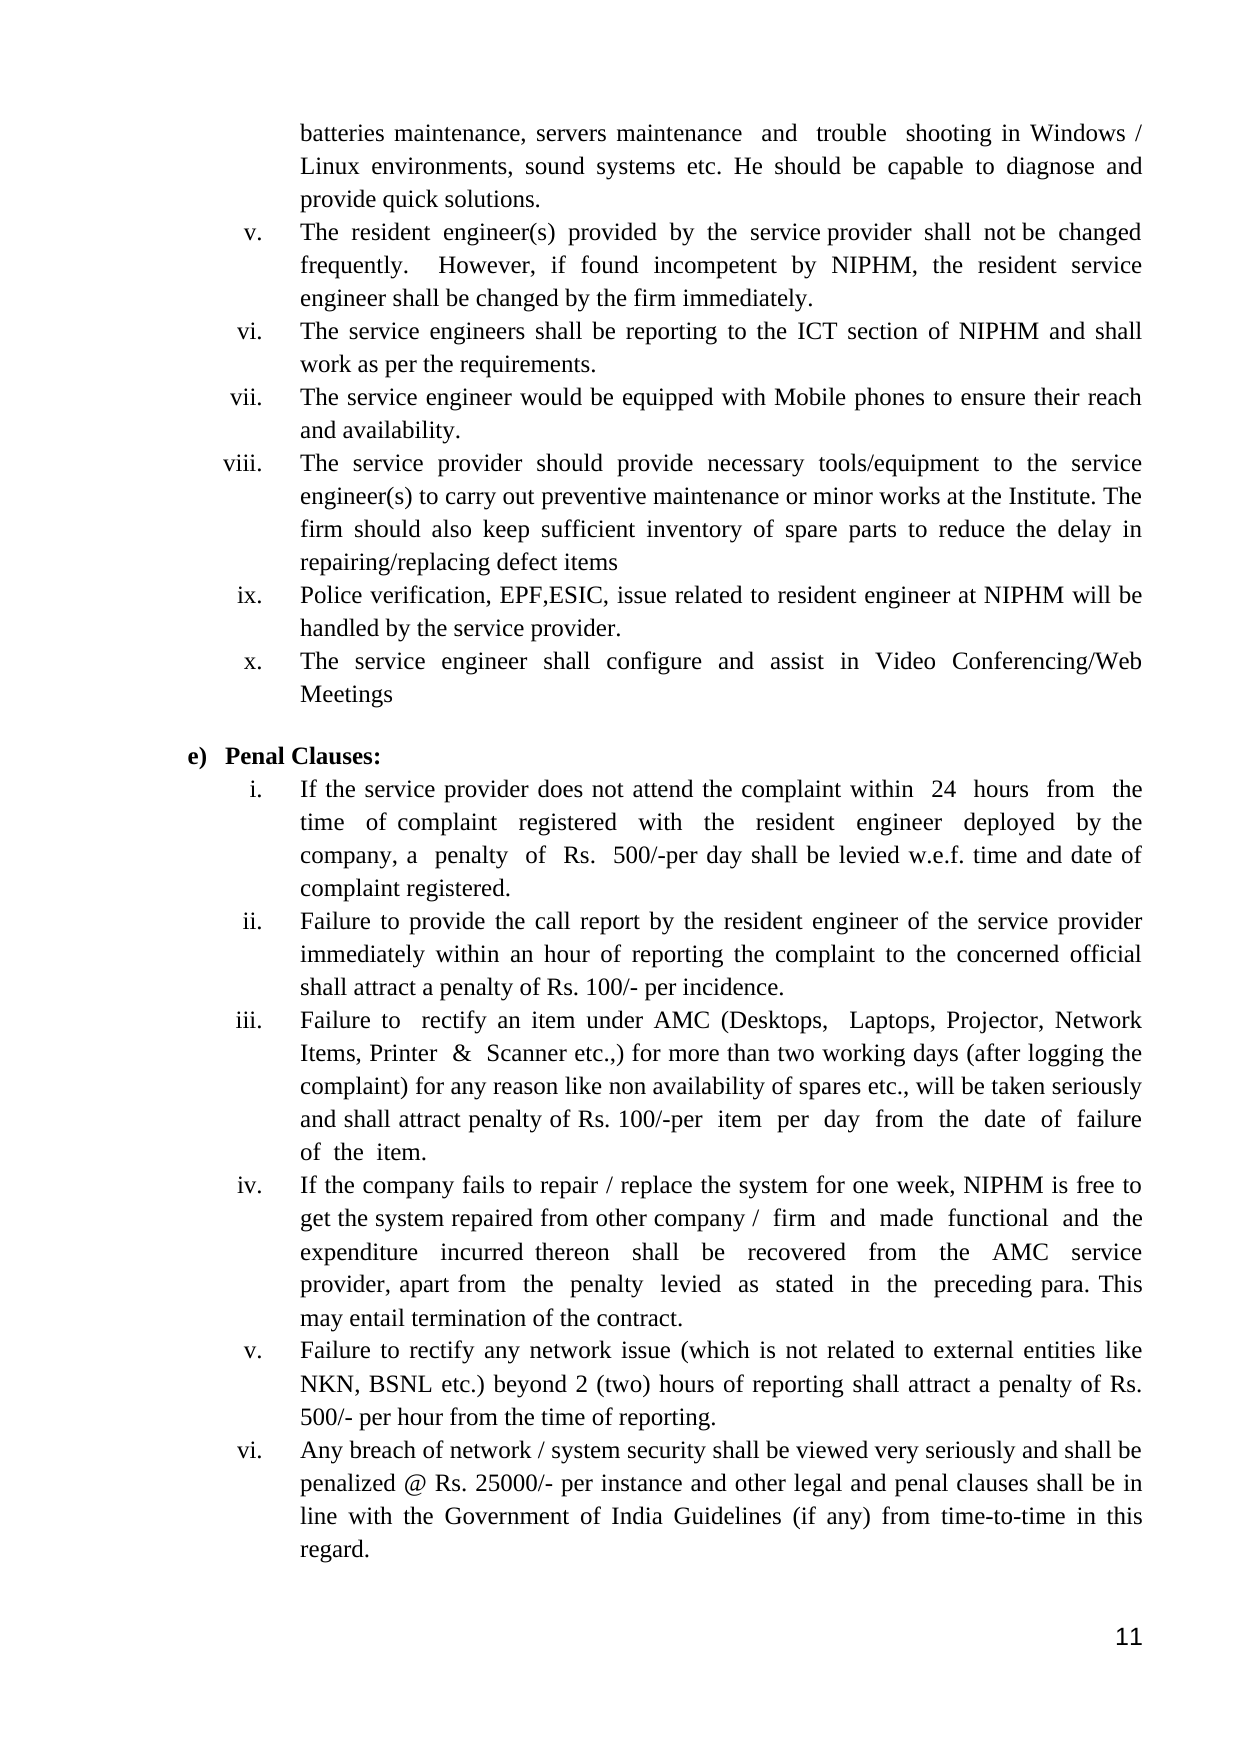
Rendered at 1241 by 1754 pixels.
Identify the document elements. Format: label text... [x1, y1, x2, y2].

list The service engineer shall configure and assist in Video Conferencing/Web Meetings [262, 646, 1143, 708]
list Penal Clauses: [187, 741, 1143, 770]
list The service provider should provide necessary tools/equipment to the service engineer(s) to carry out preventive maintenance or minor works at the Institute. The firm should also keep sufficient inventory of spare parts to reduce the delay in repairing/replacing defect items [262, 448, 1143, 576]
list Police verification, EPF,ESIC, issue related to resident engineer at NIPHM will be handled by the service provider. [262, 580, 1143, 642]
list Failure to provide the call report by the resident engineer of the service provider immediately within an hour of reporting the complaint to the concerned official shall attract a penalty of Rs. 100/- per incidence. [262, 906, 1143, 1001]
list The resident engineer(s) provided by the service provider shall not be changed frequently. However, if found incompetent by NIPHM, the resident service engineer shall be changed by the firm immediately. [262, 217, 1143, 312]
list If the company fails to repair / replace the system for one week, NIPHM is free to get the system repaired from other company / firm and made functional and the expenditure incurred thereon shall be recovered from the AMC service provider, apart from the penalty levied as stated in the preceding para. This may entail termination of the contract. [262, 1171, 1143, 1331]
list If the service provider does not attend the complaint within 24 hours from the time of complaint registered with the resident engineer deployed by the company, a penalty of Rs. 500/-per day shall be levied w.e.f. time and date of complaint registered. [262, 774, 1143, 902]
list The service engineer would be equipped with Mobile phones to ensure their reach and availability. [262, 382, 1143, 444]
list Failure to rectify any network issue (which is not related to external entities like NKN, BSNL etc.) beyond 2 (two) hours of reporting shall attract a penalty of Rs. 500/- per hour from the time of reporting. [262, 1336, 1143, 1430]
list Failure to rectify an item under AMC (Desktops, Laptops, Projector, Network Items, Printer & Scanner etc.,) for more than two working days (after logging the complaint) for any reason like non availability of spares etc., will be taken seriously and shall attract penalty of Rs. 100/-per item per day from the date of failure of the item. [262, 1005, 1143, 1166]
list The service engineers shall be reporting to the ICT section of NIPHM and shall work as per the requirements. [262, 316, 1143, 378]
list Any breach of network / system security shall be viewed very seriously and shall be penalized @ Rs. 25000/- per instance and other legal and penal clauses shall be in line with the Government of India Guidelines (if any) from time-to-time in this regard. [262, 1435, 1143, 1562]
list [262, 118, 1143, 213]
